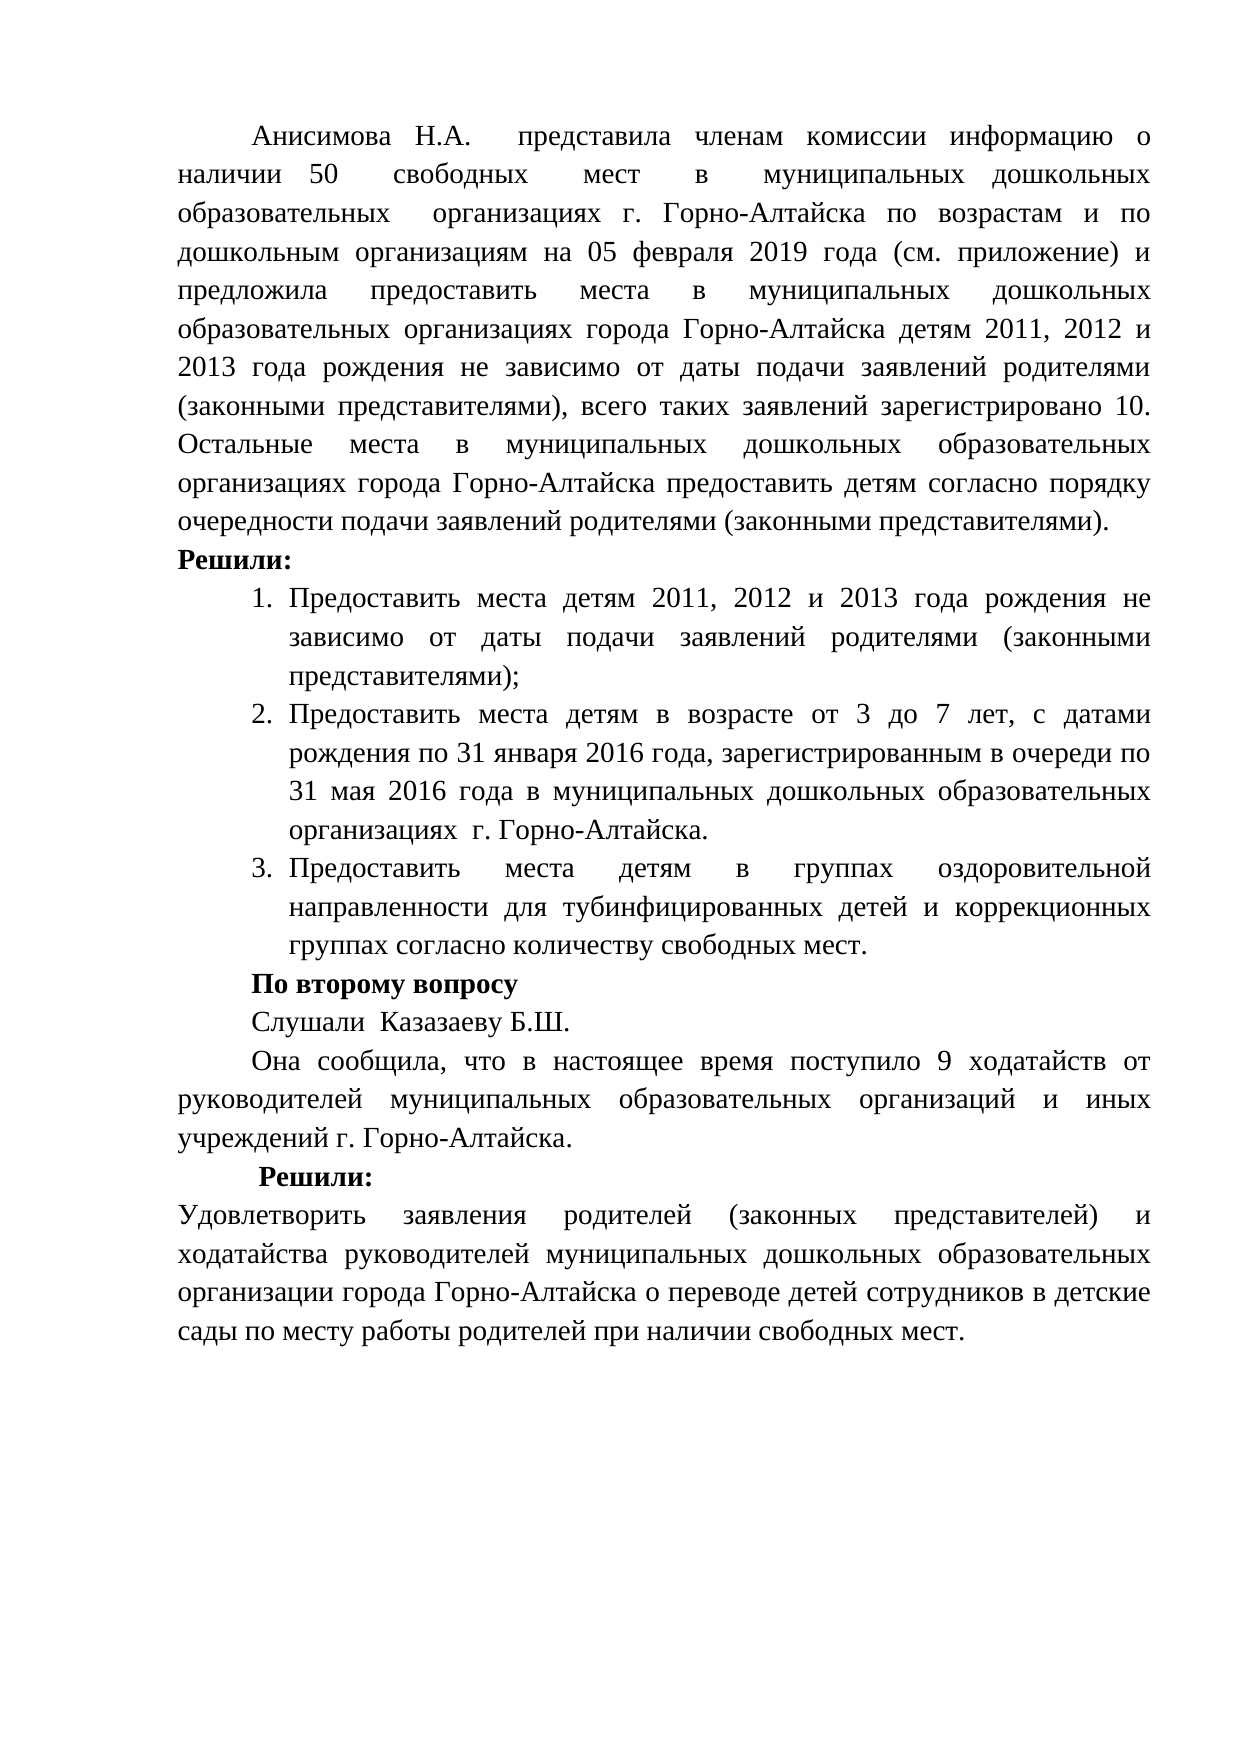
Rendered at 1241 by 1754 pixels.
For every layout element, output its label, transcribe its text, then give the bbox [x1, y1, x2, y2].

text Анисимова Н.А. представила членам комиссии информацию о наличии 50 свободных мест в муниципальных дошкольных образовательных организациях г. Горно-Алтайска по возрастам и по дошкольным организациям на 05 февраля 2019 года (см. приложение) и предложила предоставить места в муниципальных дошкольных образовательных организациях города Горно-Алтайска детям 2011, 2012 и 2013 года рождения не зависимо от даты подачи заявлений родителями (законными представителями), всего таких заявлений зарегистрировано 10. Остальные места в муниципальных дошкольных образовательных организациях города Горно-Алтайска предоставить детям согласно порядку очередности подачи заявлений родителями (законными представителями). [177, 118, 1152, 537]
text Удовлетворить заявления родителей (законных представителей) и ходатайства руководителей муниципальных дошкольных образовательных организации города Горно-Алтайска о переводе детей сотрудников в детские сады по месту работы родителей при наличии свободных мест. [177, 1197, 1152, 1346]
text Слушали Казазаеву Б.Ш. [177, 1004, 1152, 1038]
text Решили: [177, 542, 1152, 576]
text По второму вопросу [177, 966, 1152, 999]
list Предоставить места детям в группах оздоровительной направленности для тубинфицированных детей и коррекционных группах согласно количеству свободных мест. [251, 850, 1152, 961]
text Она сообщила, что в настоящее время поступило 9 ходатайств от руководителей муниципальных образовательных организаций и иных учреждений г. Горно-Алтайска. [177, 1043, 1152, 1154]
list Предоставить места детям 2011, 2012 и 2013 года рождения не зависимо от даты подачи заявлений родителями (законными представителями); [251, 581, 1152, 691]
text Решили: [177, 1159, 1152, 1192]
list Предоставить места детям в возрасте от 3 до 7 лет, с датами рождения по 31 января 2016 года, зарегистрированным в очереди по 31 мая 2016 года в муниципальных дошкольных образовательных организациях г. Горно-Алтайска. [251, 696, 1152, 845]
